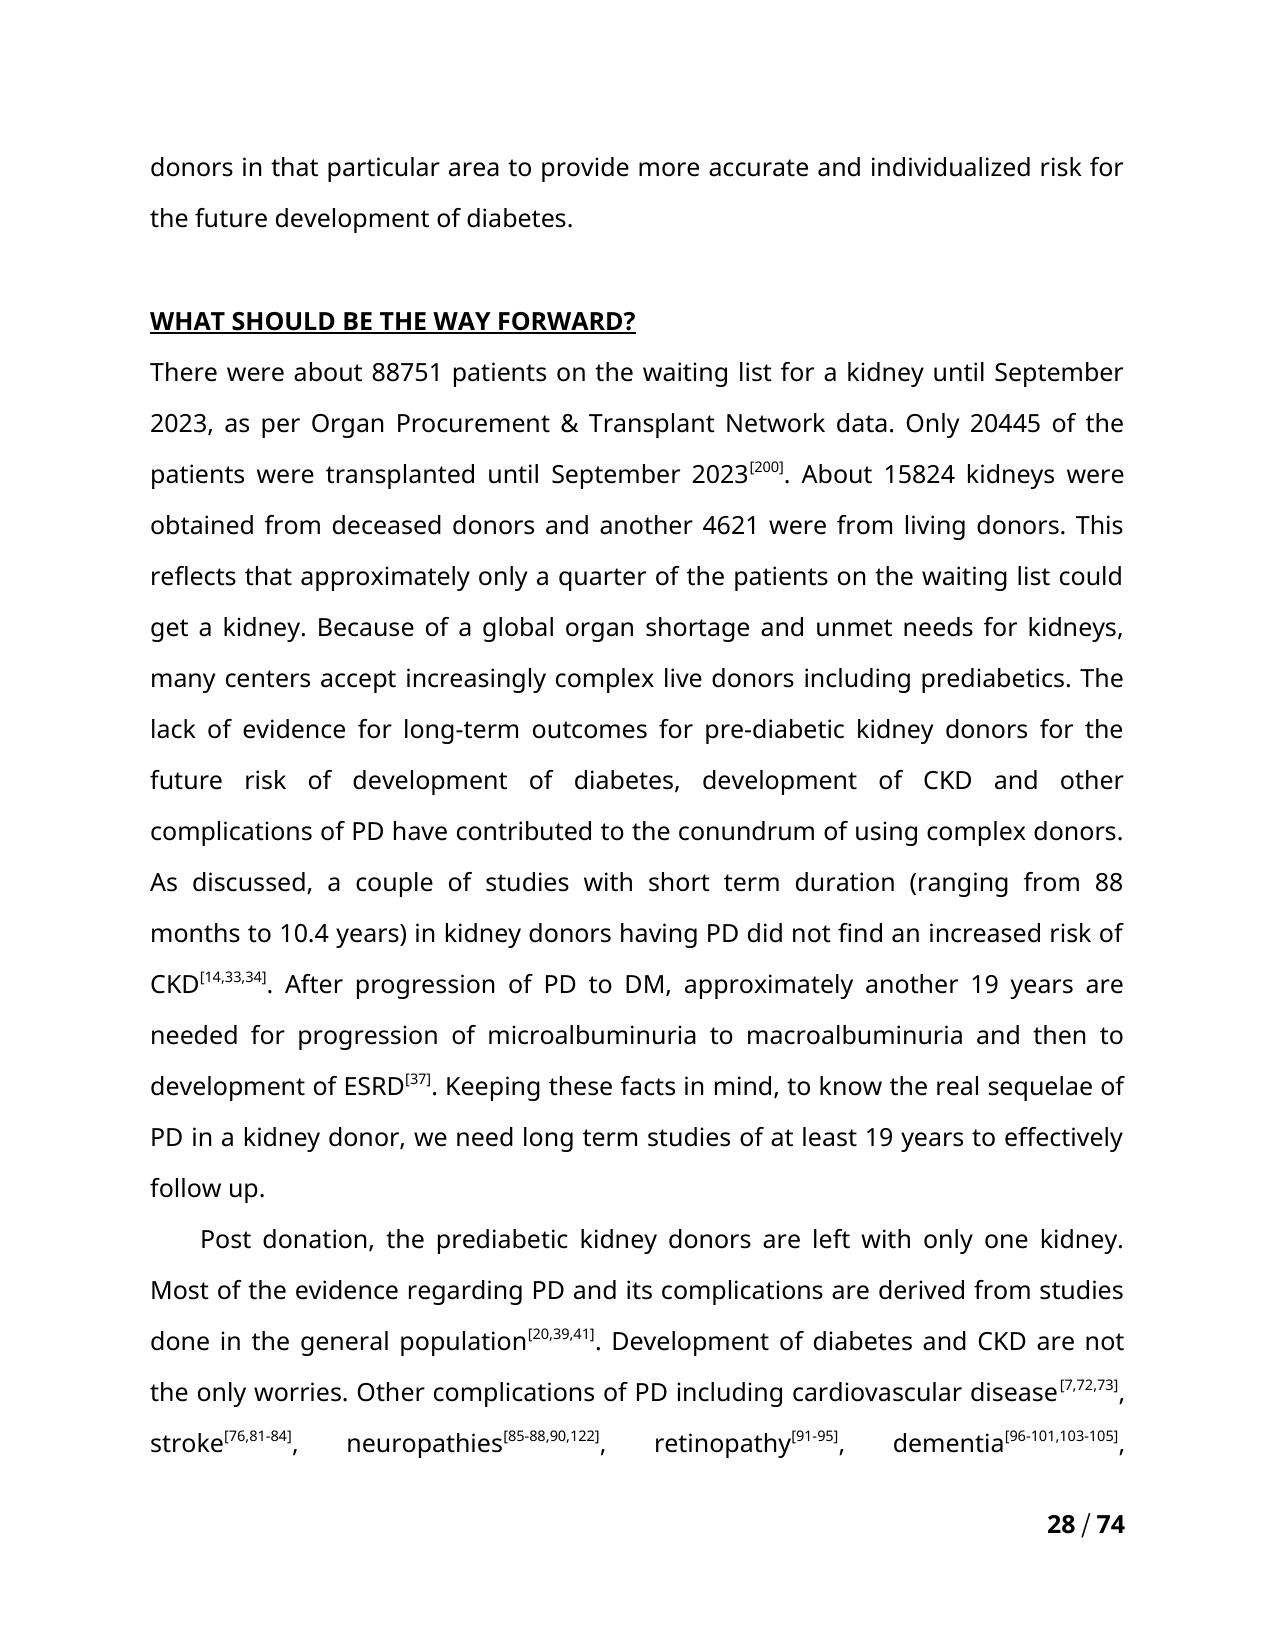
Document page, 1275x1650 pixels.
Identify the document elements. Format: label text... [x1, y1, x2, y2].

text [150, 1222, 1125, 1460]
text There were about 88751 patients on the waiting list for a kidney until September 2023, as per Organ Procurement & Transplant Network data. Only 20445 of the patients were transplanted until September 2023[200]. About 15824 kidneys were obtained from deceased donors and another 4621 were from living donors. This reflects that approximately only a quarter of the patients on the waiting list could get a kidney. Because of a global organ shortage and unmet needs for kidneys, many centers accept increasingly complex live donors including prediabetics. The lack of evidence for long-term outcomes for pre-diabetic kidney donors for the future risk of development of diabetes, development of CKD and other complications of PD have contributed to the conundrum of using complex donors. As discussed, a couple of studies with short term duration (ranging from 88 months to 10.4 years) in kidney donors having PD did not find an increased risk of CKD[14,33,34]. After progression of PD to DM, approximately another 19 years are needed for progression of microalbuminuria to macroalbuminuria and then to development of ESRD[37]. Keeping these facts in mind, to know the real sequelae of PD in a kidney donor, we need long term studies of at least 19 years to effectively follow up. [150, 354, 1125, 1205]
text WHAT SHOULD BE THE WAY FORWARD? [150, 303, 1125, 337]
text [150, 150, 1125, 235]
